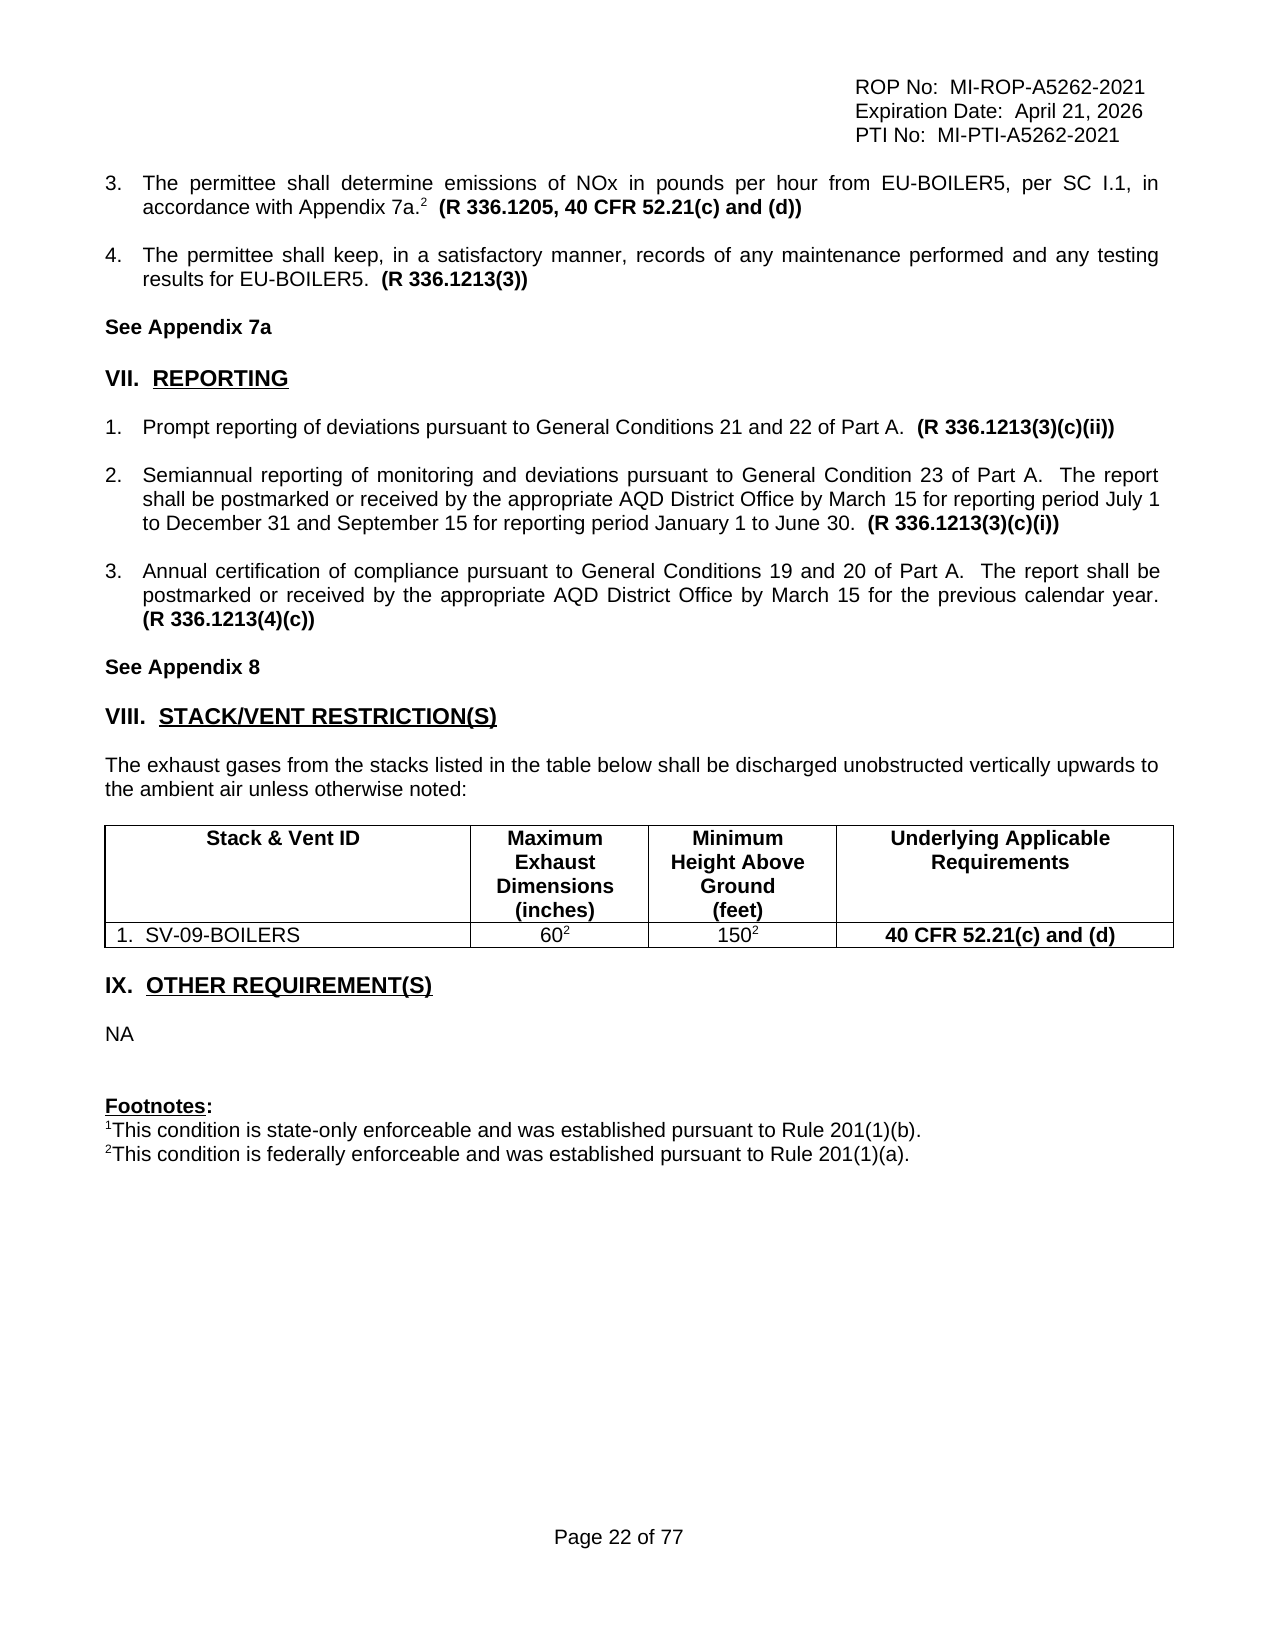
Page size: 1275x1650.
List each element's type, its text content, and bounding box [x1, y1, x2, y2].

text 2. Semiannual reporting of monitoring and deviations pursuant to General Condition 23 of Part A. The report shall be postmarked or received by the appropriate AQD District Office by March 15 for reporting period July 1 to December 31 and September 15 for reporting period January 1 to June 30. (R 336.1213(3)(c)(i)) [105, 463, 1161, 535]
text See Appendix 7a [105, 314, 1161, 338]
table_header Maximum Exhaust Dimensions (inches) [471, 826, 648, 922]
table_header Underlying Applicable Requirements [837, 826, 1173, 922]
table_cell 40 CFR 52.21(c) and (d) [837, 923, 1173, 947]
text The exhaust gases from the stacks listed in the table below shall be discharged unobstructed vertically upwards to the ambient air unless otherwise noted: [105, 753, 1161, 801]
text 3. Annual certification of compliance pursuant to General Conditions 19 and 20 of Part A. The report shall be postmarked or received by the appropriate AQD District Office by March 15 for the previous calendar year. (R 336.1213(4)(c)) [105, 559, 1161, 631]
text IX. OTHER REQUIREMENT(S) [105, 972, 1161, 998]
text 1. Prompt reporting of deviations pursuant to General Conditions 21 and 22 of Part A. (R 336.1213(3)(c)(ii)) [105, 415, 1161, 439]
table_cell 602 [471, 923, 648, 947]
table_cell 1502 [649, 923, 836, 947]
text Footnotes: [105, 1094, 1161, 1118]
list The permittee shall keep, in a satisfactory manner, records of any maintenance performed and any testing results for EU-BOILER5. (R 336.1213(3)) [105, 243, 1161, 291]
table_header Stack & Vent ID [106, 826, 470, 922]
text VII. REPORTING [105, 365, 1161, 391]
text VIII. STACK/VENT RESTRICTION(S) [105, 703, 1161, 729]
text NA [105, 1022, 1161, 1046]
table_cell 1. SV-09-BOILERS [106, 923, 470, 947]
list The permittee shall determine emissions of NOx in pounds per hour from EU-BOILER5, per SC I.1, in accordance with Appendix 7a.2 (R 336.1205, 40 CFR 52.21(c) and (d)) [105, 171, 1161, 219]
text See Appendix 8 [105, 655, 1161, 679]
text 2This condition is federally enforceable and was established pursuant to Rule 201(1)(a). [105, 1142, 1161, 1166]
table_header Minimum Height Above Ground (feet) [649, 826, 836, 922]
text 1This condition is state-only enforceable and was established pursuant to Rule 201(1)(b). [105, 1118, 1161, 1142]
